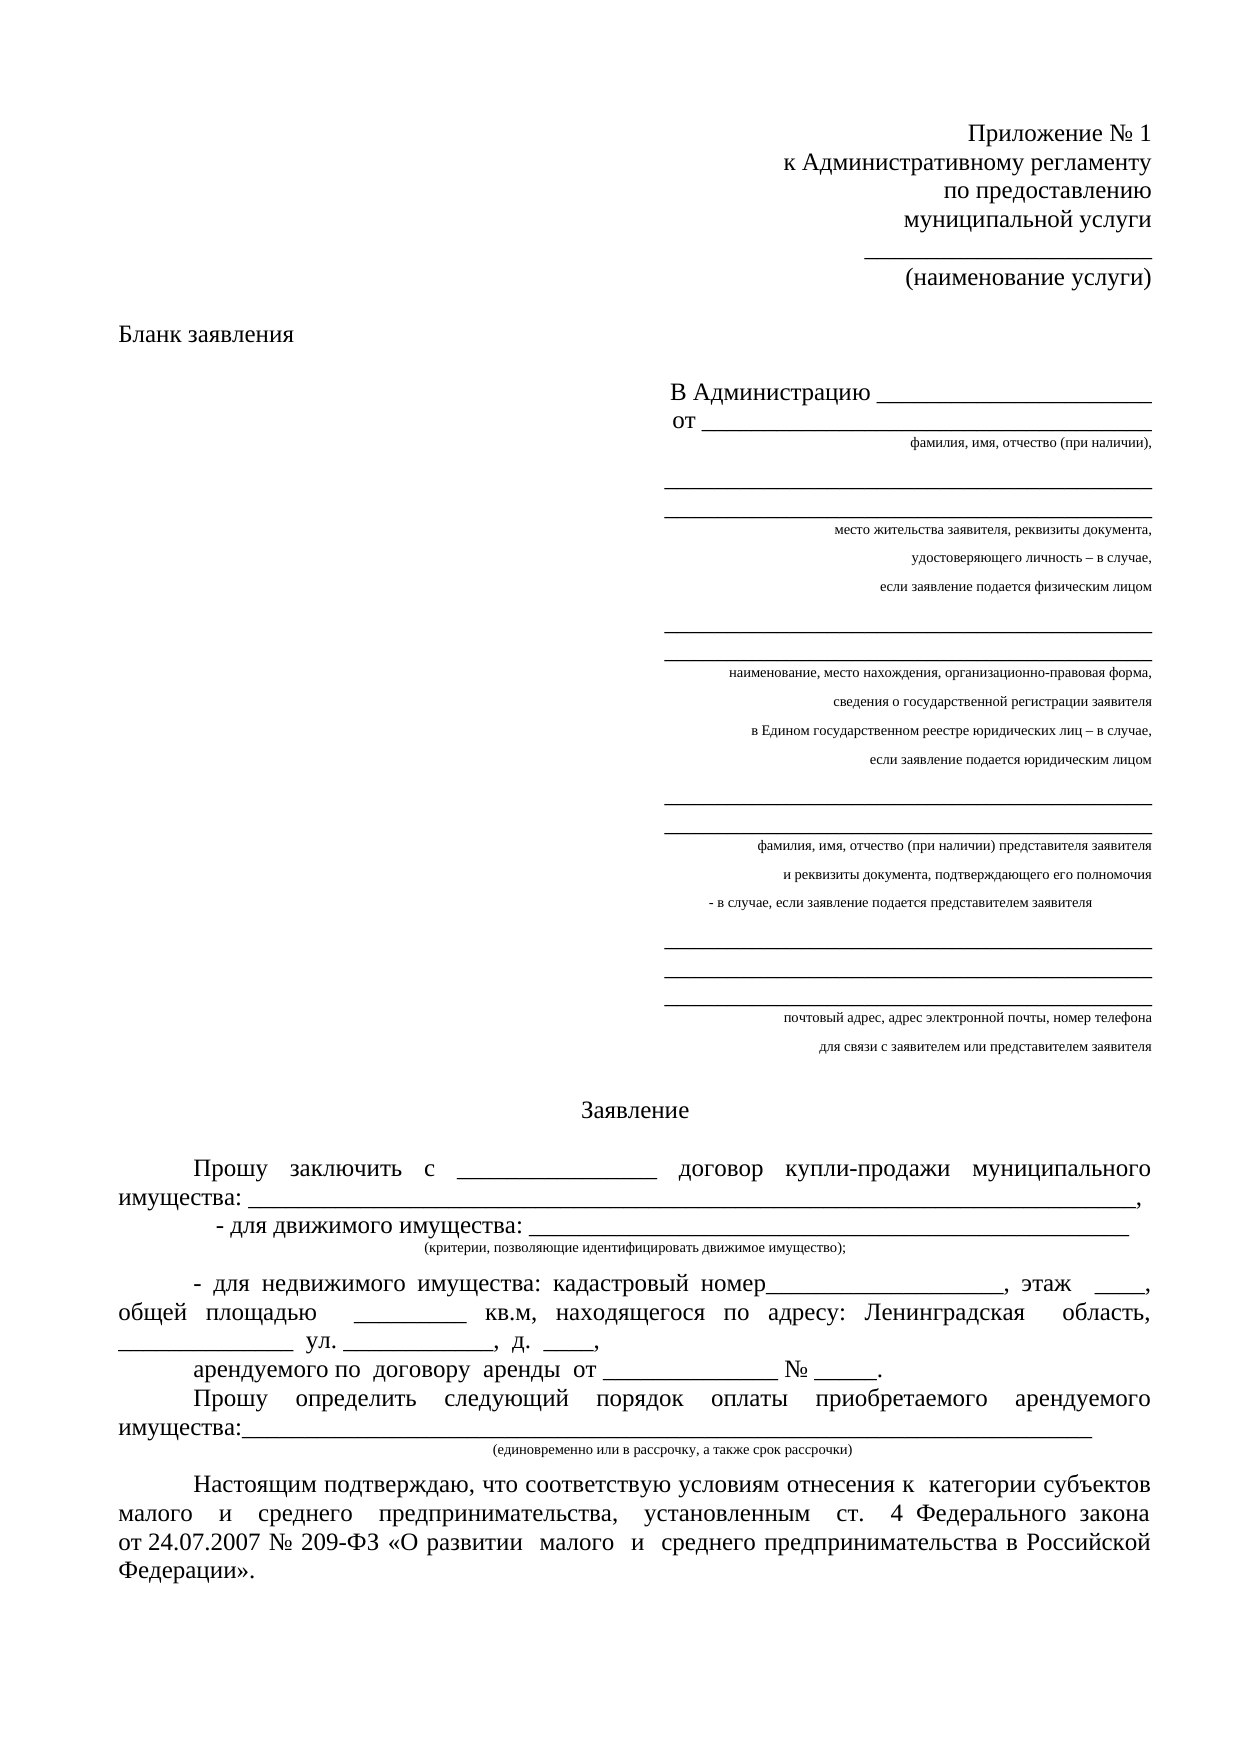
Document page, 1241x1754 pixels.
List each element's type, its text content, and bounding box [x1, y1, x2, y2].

text арендуемого по договору аренды от ______________ № _____. [118, 1354, 1152, 1383]
text место жительства заявителя, реквизиты документа, [118, 521, 1152, 549]
text для связи с заявителем или представителем заявителя [118, 1038, 1152, 1067]
text и реквизиты документа, подтверждающего его полномочия [118, 866, 1152, 894]
text муниципальной услуги [118, 204, 1152, 233]
text - для недвижимого имущества: кадастровый номер___________________, этаж ____, общей площадью _________ кв.м, находящегося по адресу: Ленинградская область, ______________ ул. ____________, д. ____, [118, 1268, 1152, 1354]
text В Администрацию ______________________ [118, 377, 1152, 406]
text _______________________________________ [118, 779, 1152, 808]
text Настоящим подтверждаю, что соответствую условиям отнесения к категории субъектов малого и среднего предпринимательства, установленным ст. 4 Федерального закона от 24.07.2007 № 209-ФЗ «О развитии малого и среднего предпринимательства в Российской Федерации». [118, 1469, 1152, 1584]
text сведения о государственной регистрации заявителя [118, 693, 1152, 722]
text Бланк заявления [118, 319, 1152, 348]
text _______________________ [118, 233, 1152, 262]
text _______________________________________ [118, 808, 1152, 837]
text по предоставлению [118, 176, 1152, 204]
text Заявление [118, 1096, 1152, 1124]
text (единовременно или в рассрочку, а также срок рассрочки) [118, 1441, 1152, 1469]
text - в случае, если заявление подается представителем заявителя _______________________________________ [118, 894, 1152, 952]
text если заявление подается юридическим лицом [118, 751, 1152, 779]
text _______________________________________ [118, 607, 1152, 636]
text почтовый адрес, адрес электронной почты, номер телефона [118, 1009, 1152, 1038]
text _______________________________________ [118, 492, 1152, 521]
text Прошу заключить с ________________ договор купли-продажи муниципального имущества: _______________________________________________________________________, [118, 1153, 1152, 1211]
text в Едином государственном реестре юридических лиц – в случае, [118, 722, 1152, 751]
text наименование, место нахождения, организационно-правовая форма, [118, 664, 1152, 693]
text от ____________________________________ [118, 406, 1152, 434]
text к Административному регламенту [118, 147, 1152, 176]
text фамилия, имя, отчество (при наличии), [118, 434, 1152, 463]
text _______________________________________ [118, 981, 1152, 1009]
text Приложение № 1 [118, 118, 1152, 147]
text - для движимого имущества: ________________________________________________ (критерии, позволяющие идентифицировать движимое имущество); [118, 1211, 1152, 1268]
text если заявление подается физическим лицом [118, 578, 1152, 607]
text _______________________________________ [118, 463, 1152, 492]
text удостоверяющего личность – в случае, [118, 549, 1152, 578]
text _______________________________________ [118, 952, 1152, 981]
text _______________________________________ [118, 636, 1152, 664]
text (наименование услуги) [118, 262, 1152, 291]
text Прошу определить следующий порядок оплаты приобретаемого арендуемого имущества:____________________________________________________________________ [118, 1383, 1152, 1441]
text фамилия, имя, отчество (при наличии) представителя заявителя [118, 837, 1152, 866]
